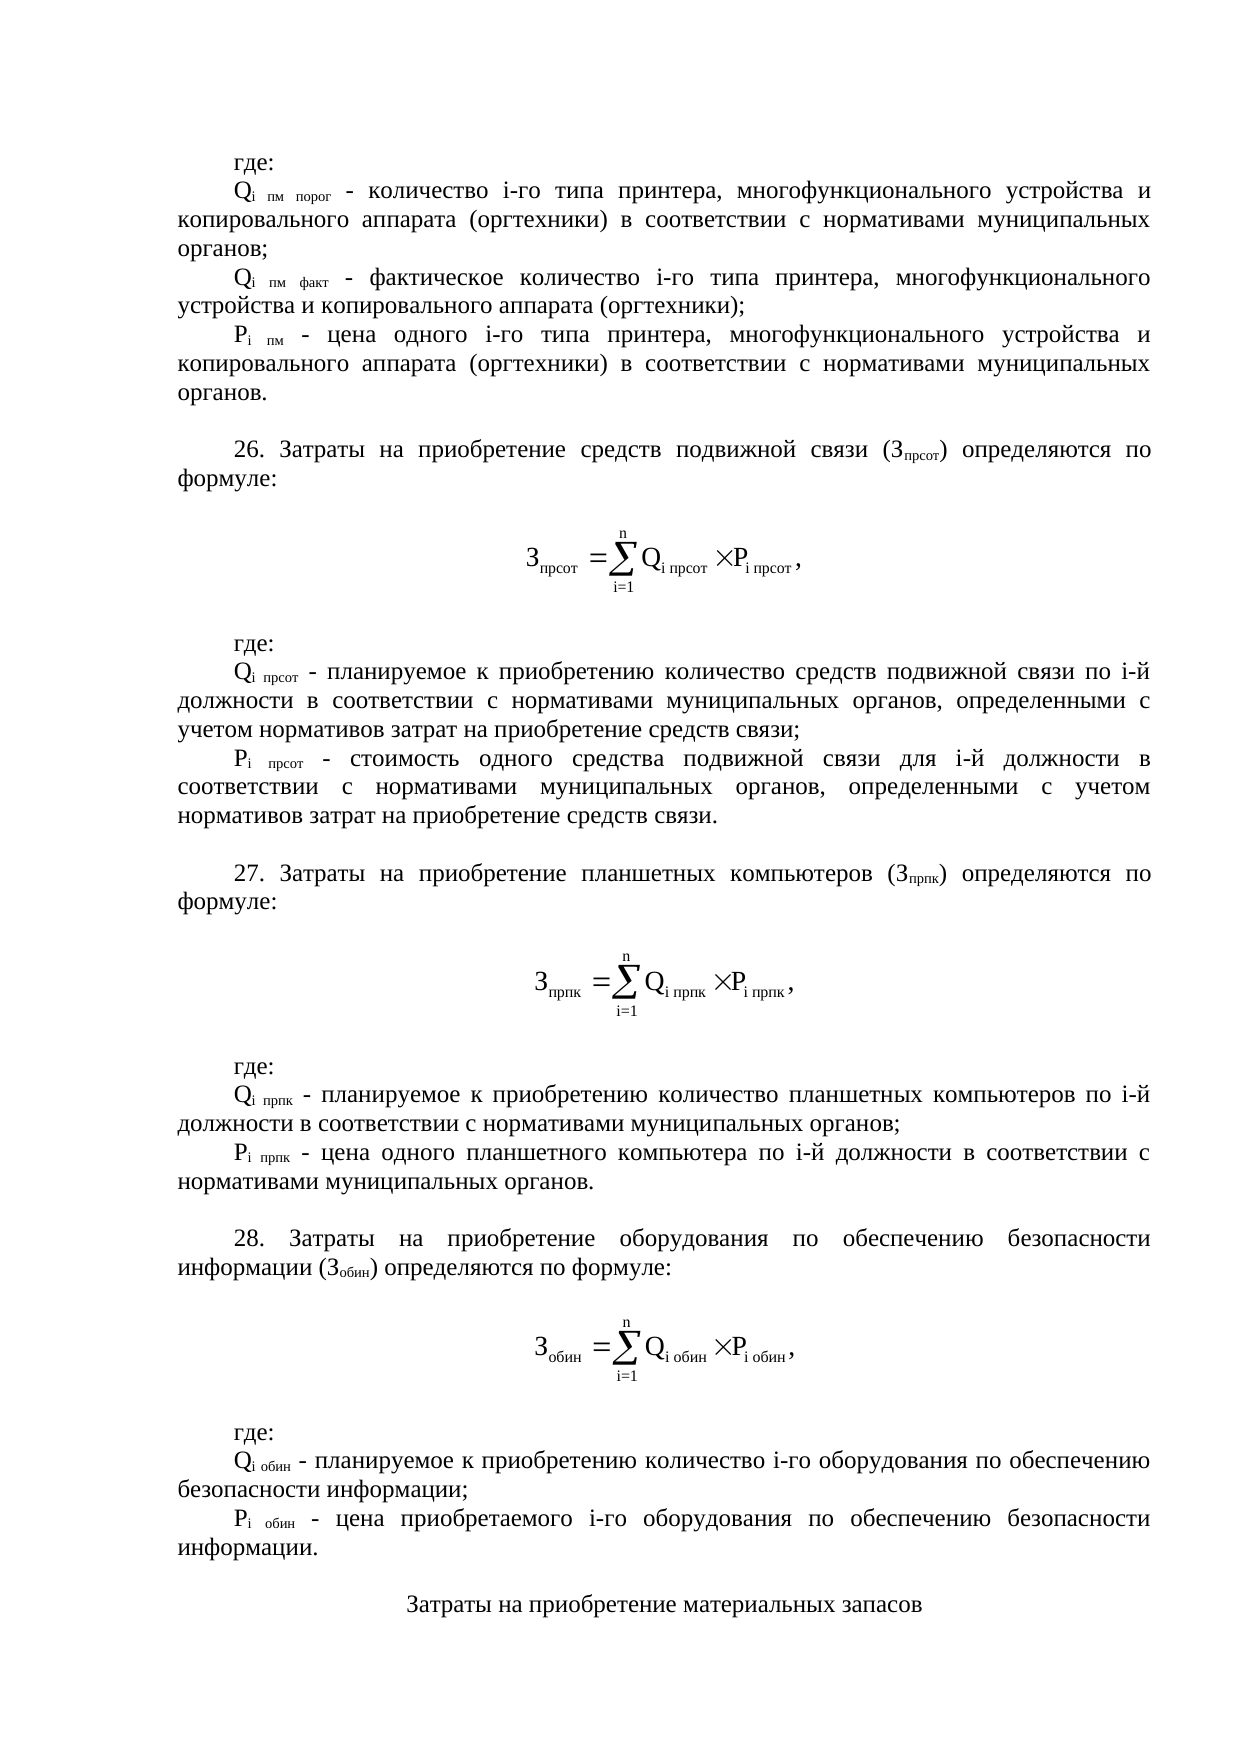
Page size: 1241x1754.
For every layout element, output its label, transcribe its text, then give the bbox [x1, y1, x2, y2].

text Qi пм порог - количество i-го типа принтера, многофункционального устройства и копировального аппарата (оргтехники) в соответствии с нормативами муниципальных органов; [177, 176, 1152, 262]
text Qi прсот - планируемое к приобретению количество средств подвижной связи по i-й должности в соответствии с нормативами муниципальных органов, определенными с учетом нормативов затрат на приобретение средств связи; [177, 656, 1152, 743]
text где: [177, 147, 1152, 176]
text Pi прсот - стоимость одного средства подвижной связи для i-й должности в соответствии с нормативами муниципальных органов, определенными с учетом нормативов затрат на приобретение средств связи. [177, 743, 1152, 829]
text 26. Затраты на приобретение средств подвижной связи (Зпрсот) определяются по формуле: [177, 434, 1152, 492]
text 27. Затраты на приобретение планшетных компьютеров (Зпрпк) определяются по формуле: [177, 858, 1152, 915]
text Qi пм факт - фактическое количество i-го типа принтера, многофункционального устройства и копировального аппарата (оргтехники); [177, 262, 1152, 319]
text где: [177, 1051, 1152, 1079]
text Pi обин - цена приобретаемого i-го оборудования по обеспечению безопасности информации. [177, 1503, 1152, 1560]
text Pi пм - цена одного i-го типа принтера, многофункционального устройства и копировального аппарата (оргтехники) в соответствии с нормативами муниципальных органов. [177, 319, 1152, 406]
text где: [177, 628, 1152, 656]
text Qi обин - планируемое к приобретению количество i-го оборудования по обеспечению безопасности информации; [177, 1445, 1152, 1503]
text 28. Затраты на приобретение оборудования по обеспечению безопасности информации (Зобин) определяются по формуле: [177, 1223, 1152, 1281]
text где: [177, 1417, 1152, 1445]
text Qi прпк - планируемое к приобретению количество планшетных компьютеров по i-й должности в соответствии с нормативами муниципальных органов; [177, 1079, 1152, 1137]
text Затраты на приобретение материальных запасов [177, 1589, 1152, 1618]
text Pi прпк - цена одного планшетного компьютера по i-й должности в соответствии с нормативами муниципальных органов. [177, 1137, 1152, 1194]
